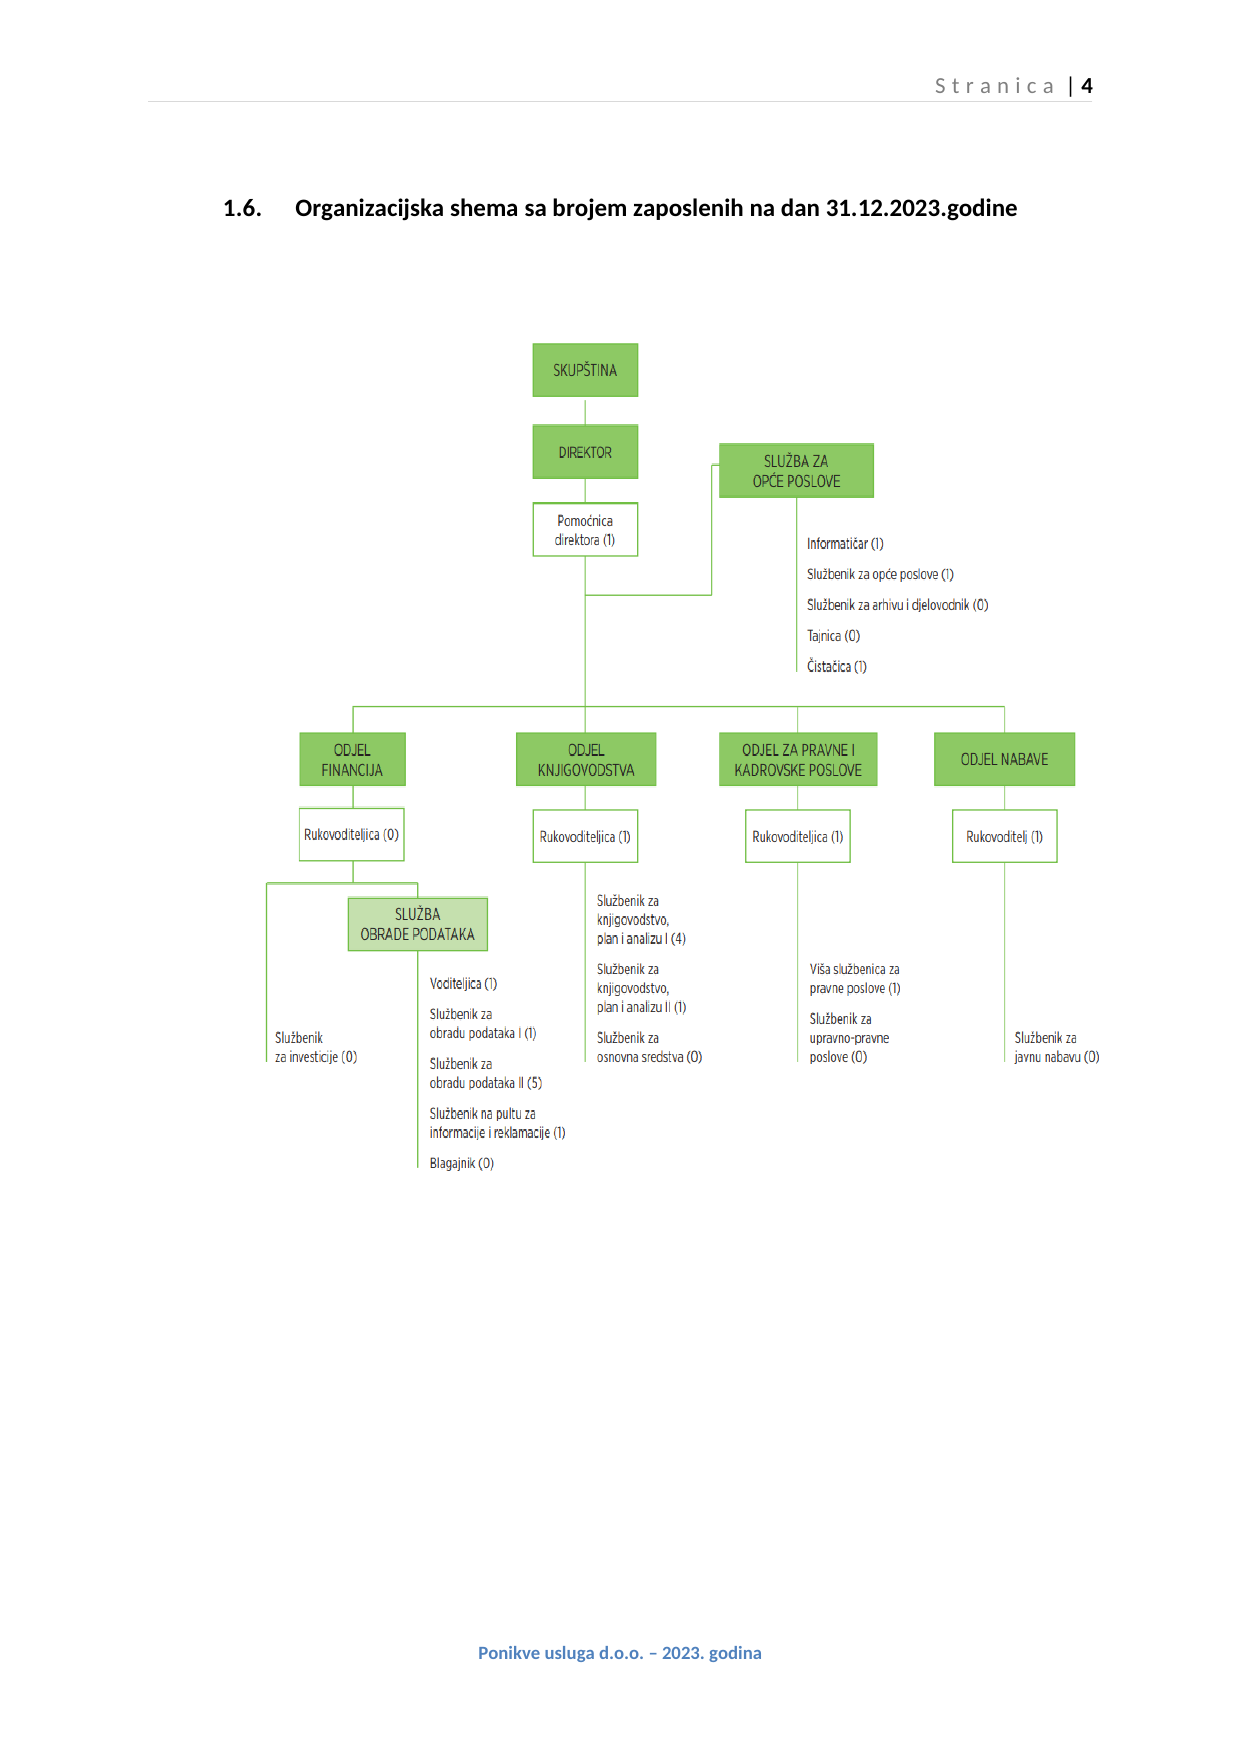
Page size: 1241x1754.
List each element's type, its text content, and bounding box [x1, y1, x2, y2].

picture [221, 322, 1104, 1176]
subtitle Organizacijska shema sa brojem zaposlenih na dan 31.12.2023.godine [223, 192, 1092, 223]
